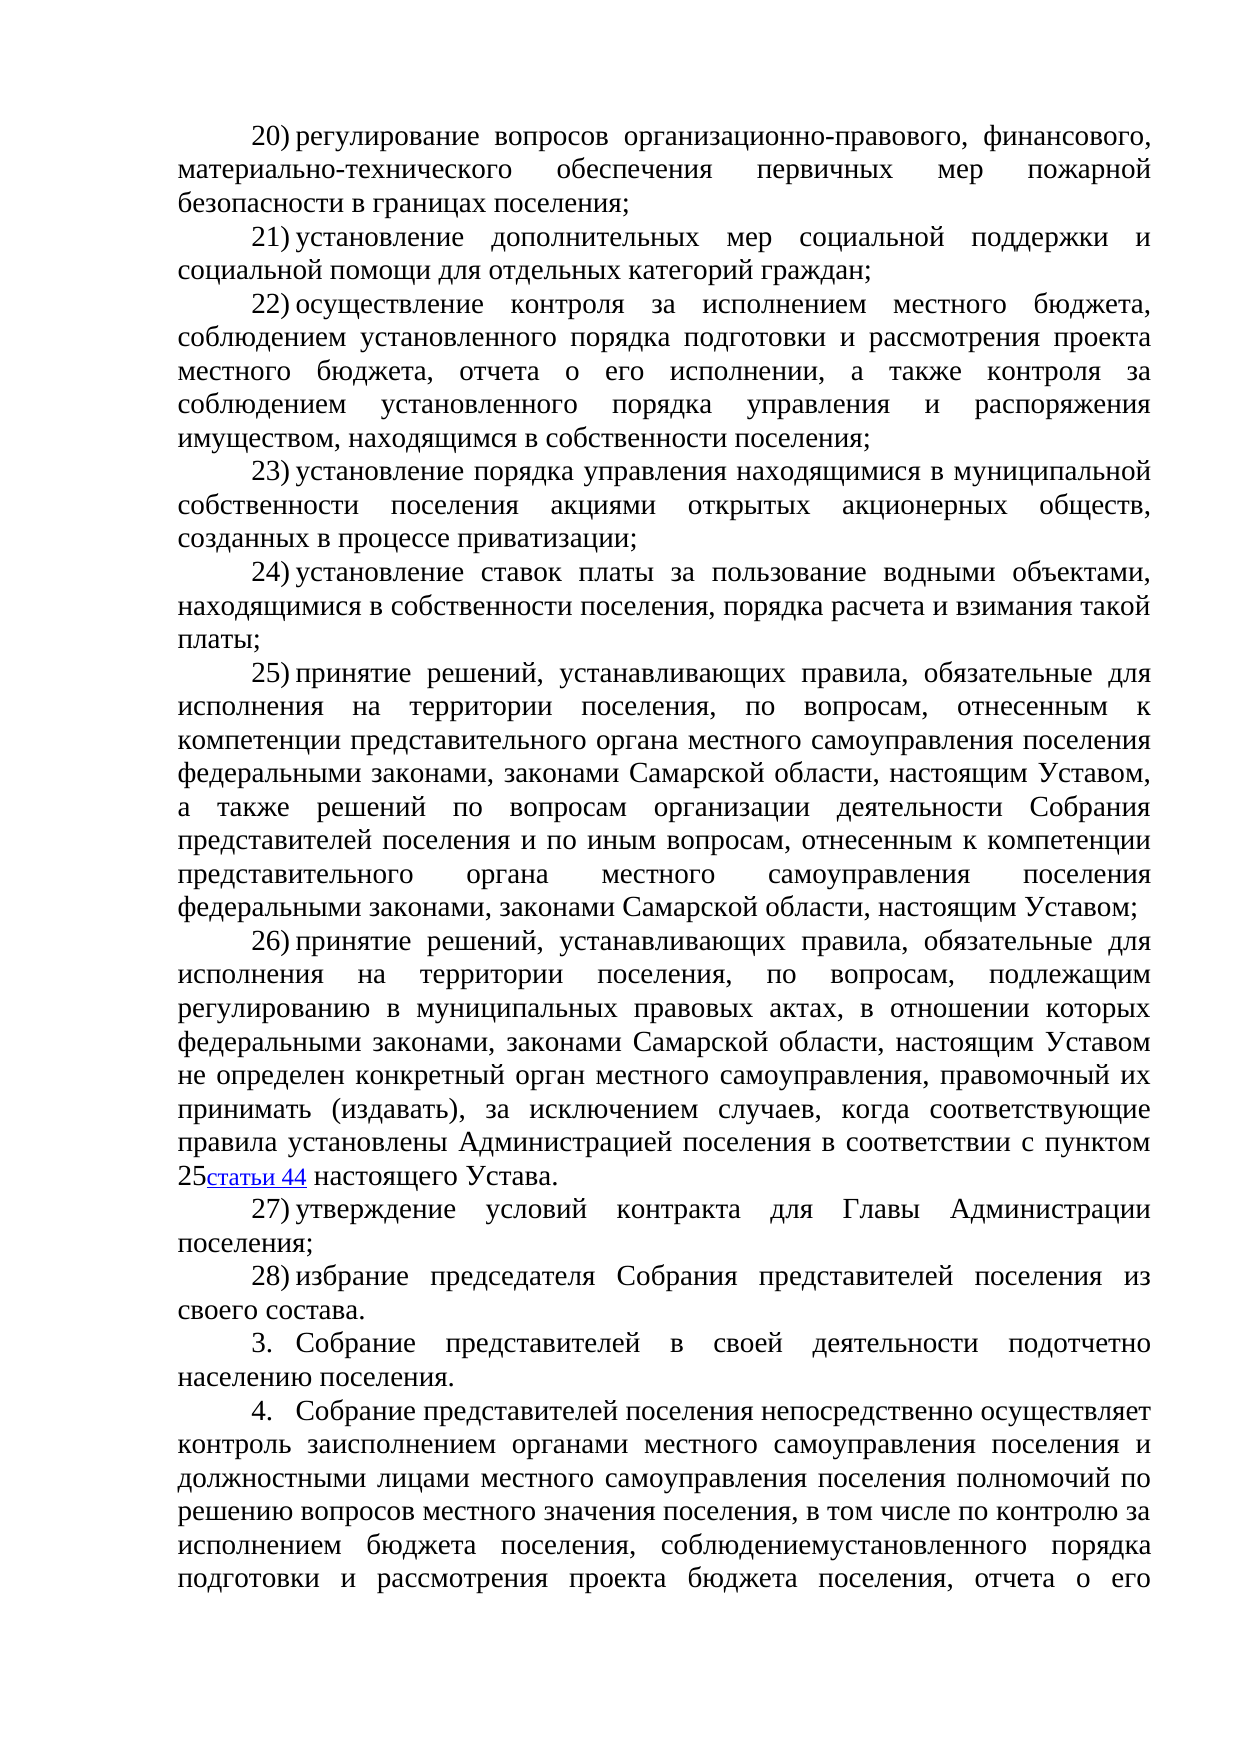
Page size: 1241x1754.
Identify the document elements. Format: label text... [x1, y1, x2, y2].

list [177, 1393, 1152, 1594]
list Собрание представителей в своей деятельности подотчетно населению поселения. [177, 1326, 1152, 1393]
list установление ставок платы за пользование водными объектами, находящимися в собственности поселения, порядка расчета и взимания такой платы; [177, 554, 1152, 655]
list установление порядка управления находящимися в муниципальной собственности поселения акциями открытых акционерных обществ, созданных в процессе приватизации; [177, 453, 1152, 554]
list утверждение условий контракта для Главы Администрации поселения; [177, 1191, 1152, 1258]
list осуществление контроля за исполнением местного бюджета, соблюдением установленного порядка подготовки и рассмотрения проекта местного бюджета, отчета о его исполнении, а также контроля за соблюдением установленного порядка управления и распоряжения имуществом, находящимся в собственности поселения; [177, 286, 1152, 453]
list установление дополнительных мер социальной поддержки и социальной помощи для отдельных категорий граждан; [177, 219, 1152, 286]
list регулирование вопросов организационно-правового, финансового, материально-технического обеспечения первичных мер пожарной безопасности в границах поселения; [177, 118, 1152, 219]
list принятие решений, устанавливающих правила, обязательные для исполнения на территории поселения, по вопросам, подлежащим регулированию в муниципальных правовых актах, в отношении которых федеральными законами, законами Самарской области, настоящим Уставом не определен конкретный орган местного самоуправления, правомочный их принимать (издавать), за исключением случаев, когда соответствующие правила установлены Администрацией поселения в соответствии с пунктом 25статьи 44 настоящего Устава. [177, 923, 1152, 1191]
list избрание председателя Собрания представителей поселения из своего состава. [177, 1258, 1152, 1326]
list принятие решений, устанавливающих правила, обязательные для исполнения на территории поселения, по вопросам, отнесенным к компетенции представительного органа местного самоуправления поселения федеральными законами, законами Самарской области, настоящим Уставом, а также решений по вопросам организации деятельности Собрания представителей поселения и по иным вопросам, отнесенным к компетенции представительного органа местного самоуправления поселения федеральными законами, законами Самарской области, настоящим Уставом; [177, 655, 1152, 923]
